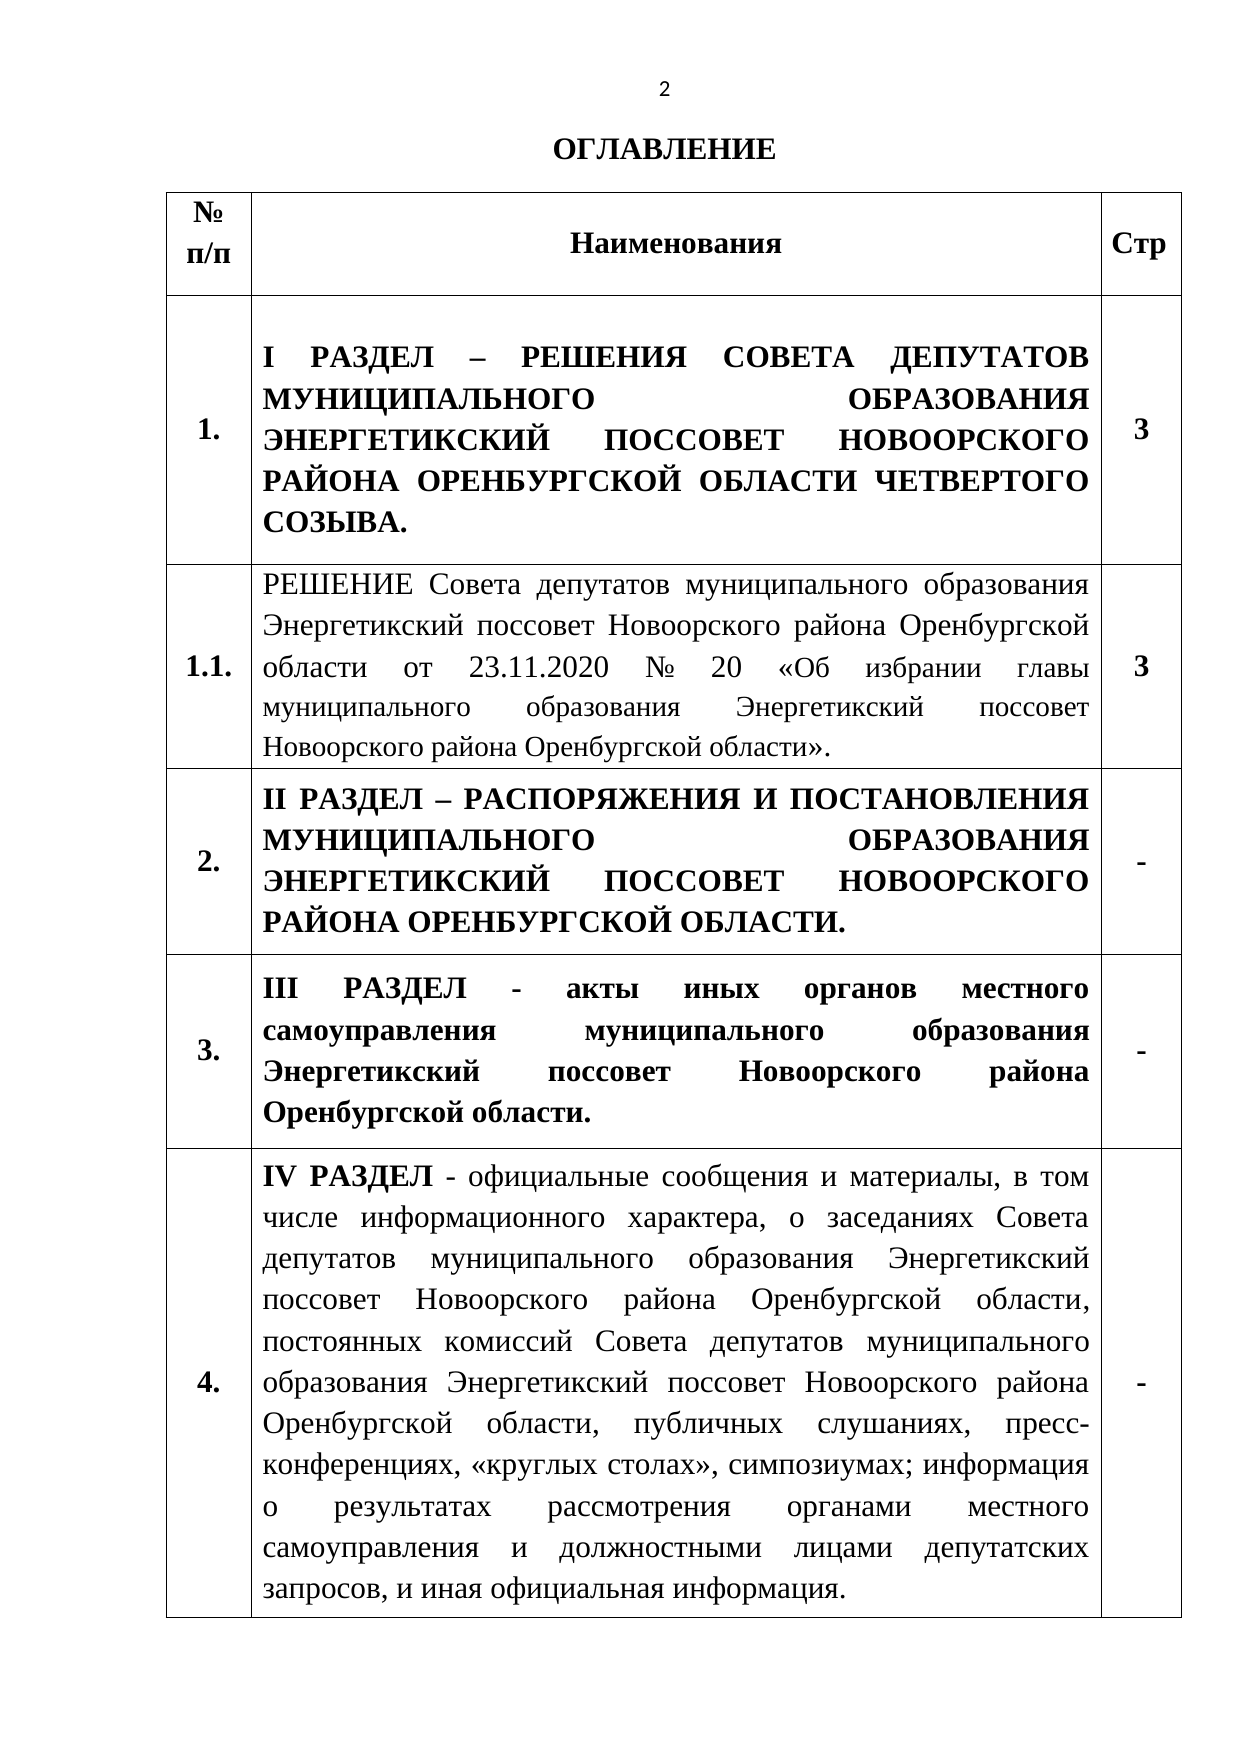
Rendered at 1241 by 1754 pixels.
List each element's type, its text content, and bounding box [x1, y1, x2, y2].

table_cell IV РАЗДЕЛ - официальные сообщения и материалы, в том числе информационного характера, о заседаниях Совета депутатов муниципального образования Энергетикский поссовет Новоорского района Оренбургской области, постоянных комиссий Совета депутатов муниципального образования Энергетикский поссовет Новоорского района Оренбургской области, публичных слушаниях, пресс-конференциях, «круглых столах», симпозиумах; информация о результатах рассмотрения органами местного самоуправления и должностными лицами депутатских запросов, и иная официальная информация. [252, 1149, 1101, 1617]
table_cell 3 [1102, 565, 1181, 768]
table_cell - [1102, 769, 1181, 954]
table_header Наименования [252, 193, 1101, 295]
table_cell - [1102, 1149, 1181, 1617]
table_cell I РАЗДЕЛ – РЕШЕНИЯ СОВЕТА ДЕПУТАТОВ МУНИЦИПАЛЬНОГО ОБРАЗОВАНИЯ ЭНЕРГЕТИКСКИЙ ПОССОВЕТ НОВООРСКОГО РАЙОНА ОРЕНБУРГСКОЙ ОБЛАСТИ ЧЕТВЕРТОГО СОЗЫВА. [252, 296, 1101, 564]
table_cell 3. [167, 955, 251, 1148]
table_cell 4. [167, 1149, 251, 1617]
table_header Стр [1102, 193, 1181, 295]
table_cell - [1102, 955, 1181, 1148]
text ОГЛАВЛЕНИЕ [177, 130, 1152, 166]
table_cell 2. [167, 769, 251, 954]
table_header № п/п [167, 193, 251, 295]
table_cell 1. [167, 296, 251, 564]
table_cell II РАЗДЕЛ – РАСПОРЯЖЕНИЯ И ПОСТАНОВЛЕНИЯ МУНИЦИПАЛЬНОГО ОБРАЗОВАНИЯ ЭНЕРГЕТИКСКИЙ ПОССОВЕТ НОВООРСКОГО РАЙОНА ОРЕНБУРГСКОЙ ОБЛАСТИ. [252, 769, 1101, 954]
table_cell РЕШЕНИЕ Совета депутатов муниципального образования Энергетикский поссовет Новоорского района Оренбургской области от 23.11.2020 № 20 «Об избрании главы муниципального образования Энергетикский поссовет Новоорского района Оренбургской области». [252, 565, 1101, 768]
table_cell III РАЗДЕЛ - акты иных органов местного самоуправления муниципального образования Энергетикский поссовет Новоорского района Оренбургской области. [252, 955, 1101, 1148]
table_cell 3 [1102, 296, 1181, 564]
table_cell 1.1. [167, 565, 251, 768]
